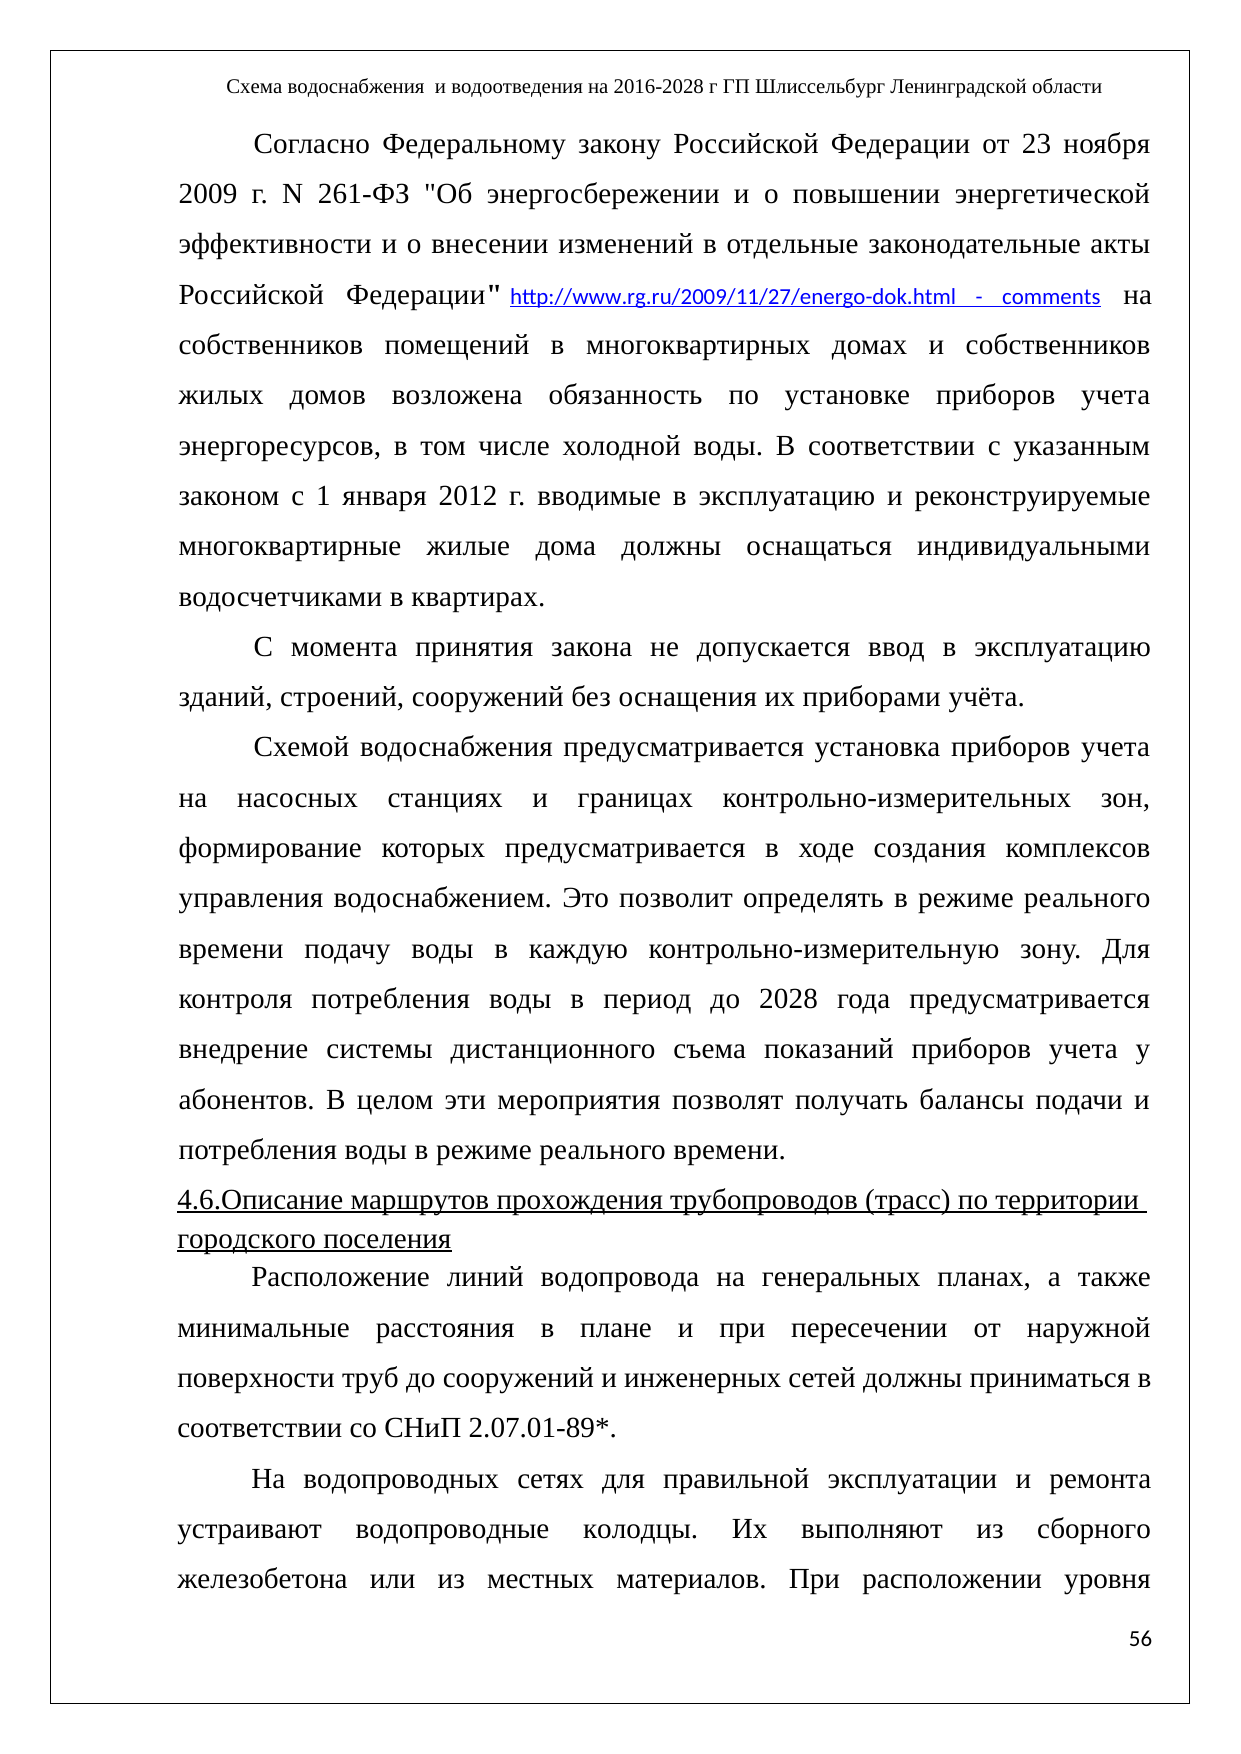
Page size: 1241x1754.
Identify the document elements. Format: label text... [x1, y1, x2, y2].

text 4.6.Описание маршрутов прохождения трубопроводов (трасс) по территории городского поселения [177, 1182, 1152, 1254]
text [177, 1461, 1152, 1595]
text Схемой водоснабжения предусматривается установка приборов учета на насосных станциях и границах контрольно-измерительных зон, формирование которых предусматривается в ходе создания комплексов управления водоснабжением. Это позволит определять в режиме реального времени подачу воды в каждую контрольно-измерительную зону. Для контроля потребления воды в период до 2028 года предусматривается внедрение системы дистанционного съема показаний приборов учета у абонентов. В целом эти мероприятия позволят получать балансы подачи и потребления воды в режиме реального времени. [178, 729, 1152, 1166]
text Расположение линий водопровода на генеральных планах, а также минимальные расстояния в плане и при пересечении от наружной поверхности труб до сооружений и инженерных сетей должны приниматься в соответствии со СНиП 2.07.01-89*. [177, 1259, 1152, 1444]
text С момента принятия закона не допускается ввод в эксплуатацию зданий, строений, сооружений без оснащения их приборами учёта. [178, 629, 1152, 713]
text Согласно Федеральному закону Российской Федерации от 23 ноября 2009 г. N 261-ФЗ "Об энергосбережении и о повышении энергетической эффективности и о внесении изменений в отдельные законодательные акты Российской Федерации" http://www.rg.ru/2009/11/27/energo-dok.html - comments на собственников помещений в многоквартирных домах и собственников жилых домов возложена обязанность по установке приборов учета энергоресурсов, в том числе холодной воды. В соответствии с указанным законом с 1 января 2012 г. вводимые в эксплуатацию и реконструируемые многоквартирные жилые дома должны оснащаться индивидуальными водосчетчиками в квартирах. [178, 126, 1152, 612]
